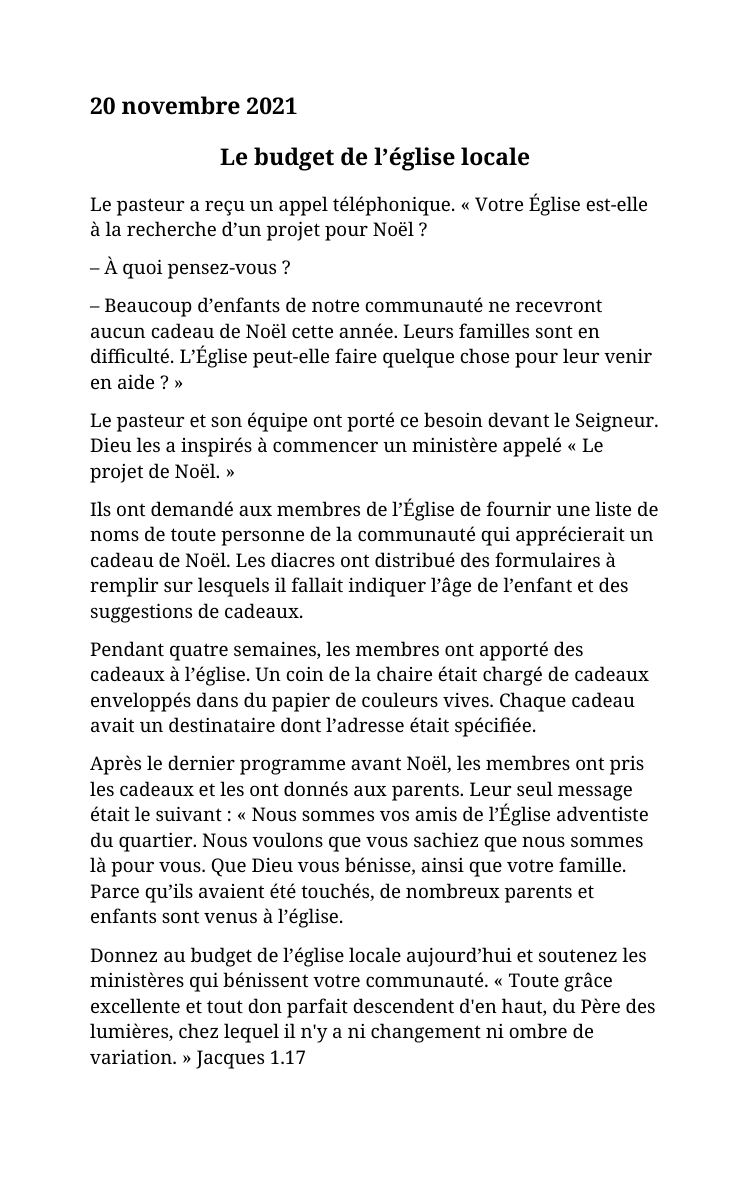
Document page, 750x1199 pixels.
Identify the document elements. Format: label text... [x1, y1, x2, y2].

text Ils ont demandé aux membres de l’Église de fournir une liste de noms de toute personne de la communauté qui apprécierait un cadeau de Noël. Les diacres ont distribué des formulaires à remplir sur lesquels il fallait indiquer l’âge de l’enfant et des suggestions de cadeaux. [90, 496, 660, 624]
text 20 novembre 2021 [90, 90, 660, 121]
text Après le dernier programme avant Noël, les membres ont pris les cadeaux et les ont donnés aux parents. Leur seul message était le suivant : « Nous sommes vos amis de l’Église adventiste du quartier. Nous voulons que vous sachiez que nous sommes là pour vous. Que Dieu vous bénisse, ainsi que votre famille. Parce qu’ils avaient été touchés, de nombreux parents et enfants sont venus à l’église. [90, 751, 660, 929]
text Le budget de l’église locale [90, 140, 660, 172]
text Donnez au budget de l’église locale aujourd’hui et soutenez les ministères qui bénissent votre communauté. « Toute grâce excellente et tout don parfait descendent d'en haut, du Père des lumières, chez lequel il n'y a ni changement ni ombre de variation. » Jacques 1.17 [90, 942, 660, 1069]
text – Beaucoup d’enfants de notre communauté ne recevront aucun cadeau de Noël cette année. Leurs familles sont en difficulté. L’Église peut-elle faire quelque chose pour leur venir en aide ? » [90, 292, 660, 394]
text Le pasteur a reçu un appel téléphonique. « Votre Église est-elle à la recherche d’un projet pour Noël ? [90, 191, 660, 242]
text Le pasteur et son équipe ont porté ce besoin devant le Seigneur. Dieu les a inspirés à commencer un ministère appelé « Le projet de Noël. » [90, 407, 660, 483]
text Pendant quatre semaines, les membres ont apporté des cadeaux à l’église. Un coin de la chaire était chargé de cadeaux enveloppés dans du papier de couleurs vives. Chaque cadeau avait un destinataire dont l’adresse était spécifiée. [90, 636, 660, 738]
text – À quoi pensez-vous ? [90, 254, 660, 280]
